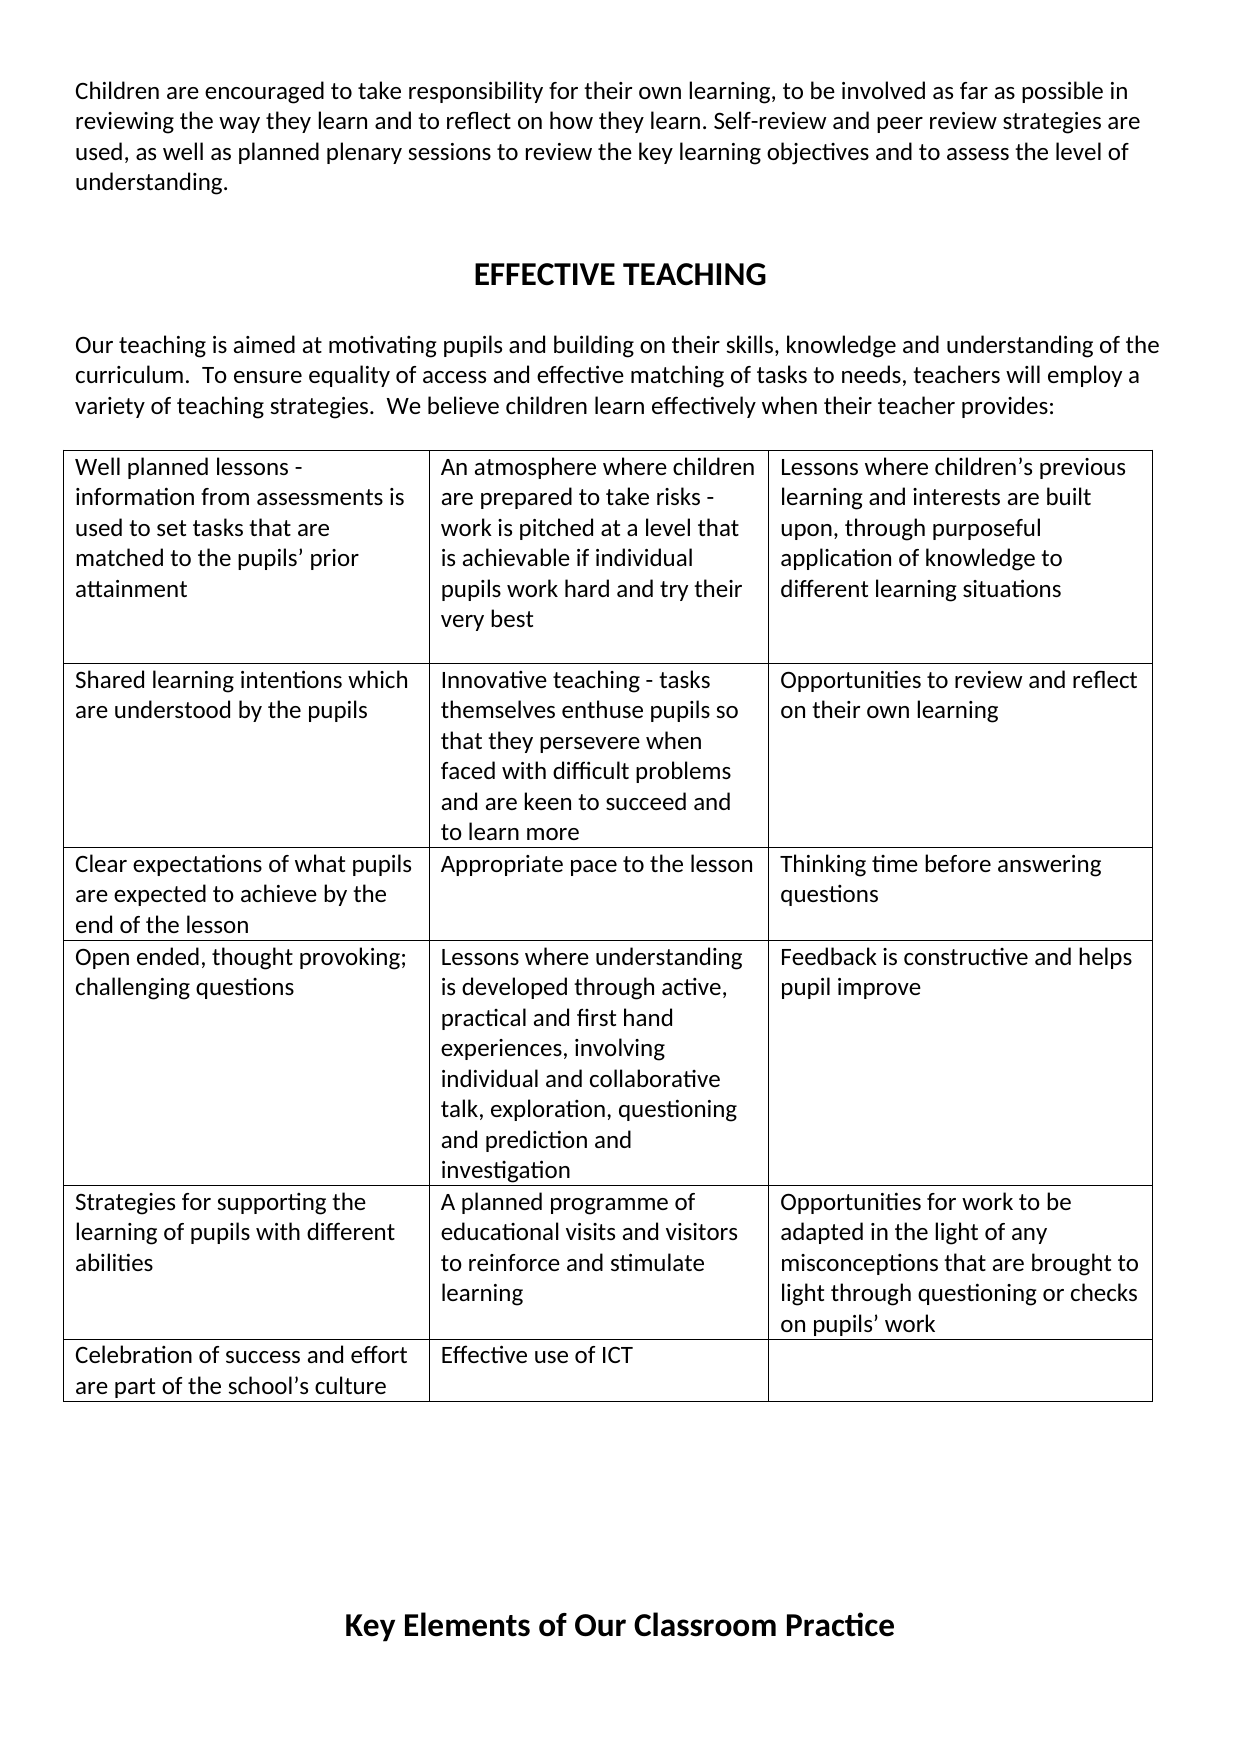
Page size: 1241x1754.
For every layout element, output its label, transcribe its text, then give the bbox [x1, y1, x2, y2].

table_cell Effective use of ICT [430, 1340, 768, 1401]
text Our teaching is aimed at motivating pupils and building on their skills, knowledge and understanding of the curriculum. To ensure equality of access and effective matching of tasks to needs, teachers will employ a variety of teaching strategies. We believe children learn effectively when their teacher provides: [75, 329, 1165, 420]
text Children are encouraged to take responsibility for their own learning, to be involved as far as possible in reviewing the way they learn and to reflect on how they learn. Self-review and peer review strategies are used, as well as planned plenary sessions to review the key learning objectives and to assess the level of understanding. [75, 75, 1165, 197]
table_cell Clear expectations of what pupils are expected to achieve by the end of the lesson [64, 848, 429, 940]
table_cell Opportunities for work to be adapted in the light of any misconceptions that are brought to light through questioning or checks on pupils’ work [769, 1186, 1152, 1338]
table_cell Lessons where understanding is developed through active, practical and first hand experiences, involving individual and collaborative talk, exploration, questioning and prediction and investigation [430, 941, 768, 1185]
table_header Lessons where children’s previous learning and interests are built upon, through purposeful application of knowledge to different learning situations [769, 451, 1152, 663]
table_cell Open ended, thought provoking; challenging questions [64, 941, 429, 1185]
table_cell Shared learning intentions which are understood by the pupils [64, 664, 429, 847]
table_header An atmosphere where children are prepared to take risks - work is pitched at a level that is achievable if individual pupils work hard and try their very best [430, 451, 768, 663]
table_cell Innovative teaching - tasks themselves enthuse pupils so that they persevere when faced with difficult problems and are keen to succeed and to learn more [430, 664, 768, 847]
table_header Well planned lessons - information from assessments is used to set tasks that are matched to the pupils’ prior attainment [64, 451, 429, 663]
table_cell A planned programme of educational visits and visitors to reinforce and stimulate learning [430, 1186, 768, 1338]
table_cell Feedback is constructive and helps pupil improve [769, 941, 1152, 1185]
text Effective Teaching [75, 253, 1165, 294]
table_cell Strategies for supporting the learning of pupils with different abilities [64, 1186, 429, 1338]
table_cell Thinking time before answering questions [769, 848, 1152, 940]
table_cell [769, 1340, 1152, 1401]
table_cell Appropriate pace to the lesson [430, 848, 768, 940]
table_cell Opportunities to review and reflect on their own learning [769, 664, 1152, 847]
table_cell Celebration of success and effort are part of the school’s culture [64, 1340, 429, 1401]
text Key Elements of Our Classroom Practice [75, 1604, 1165, 1645]
